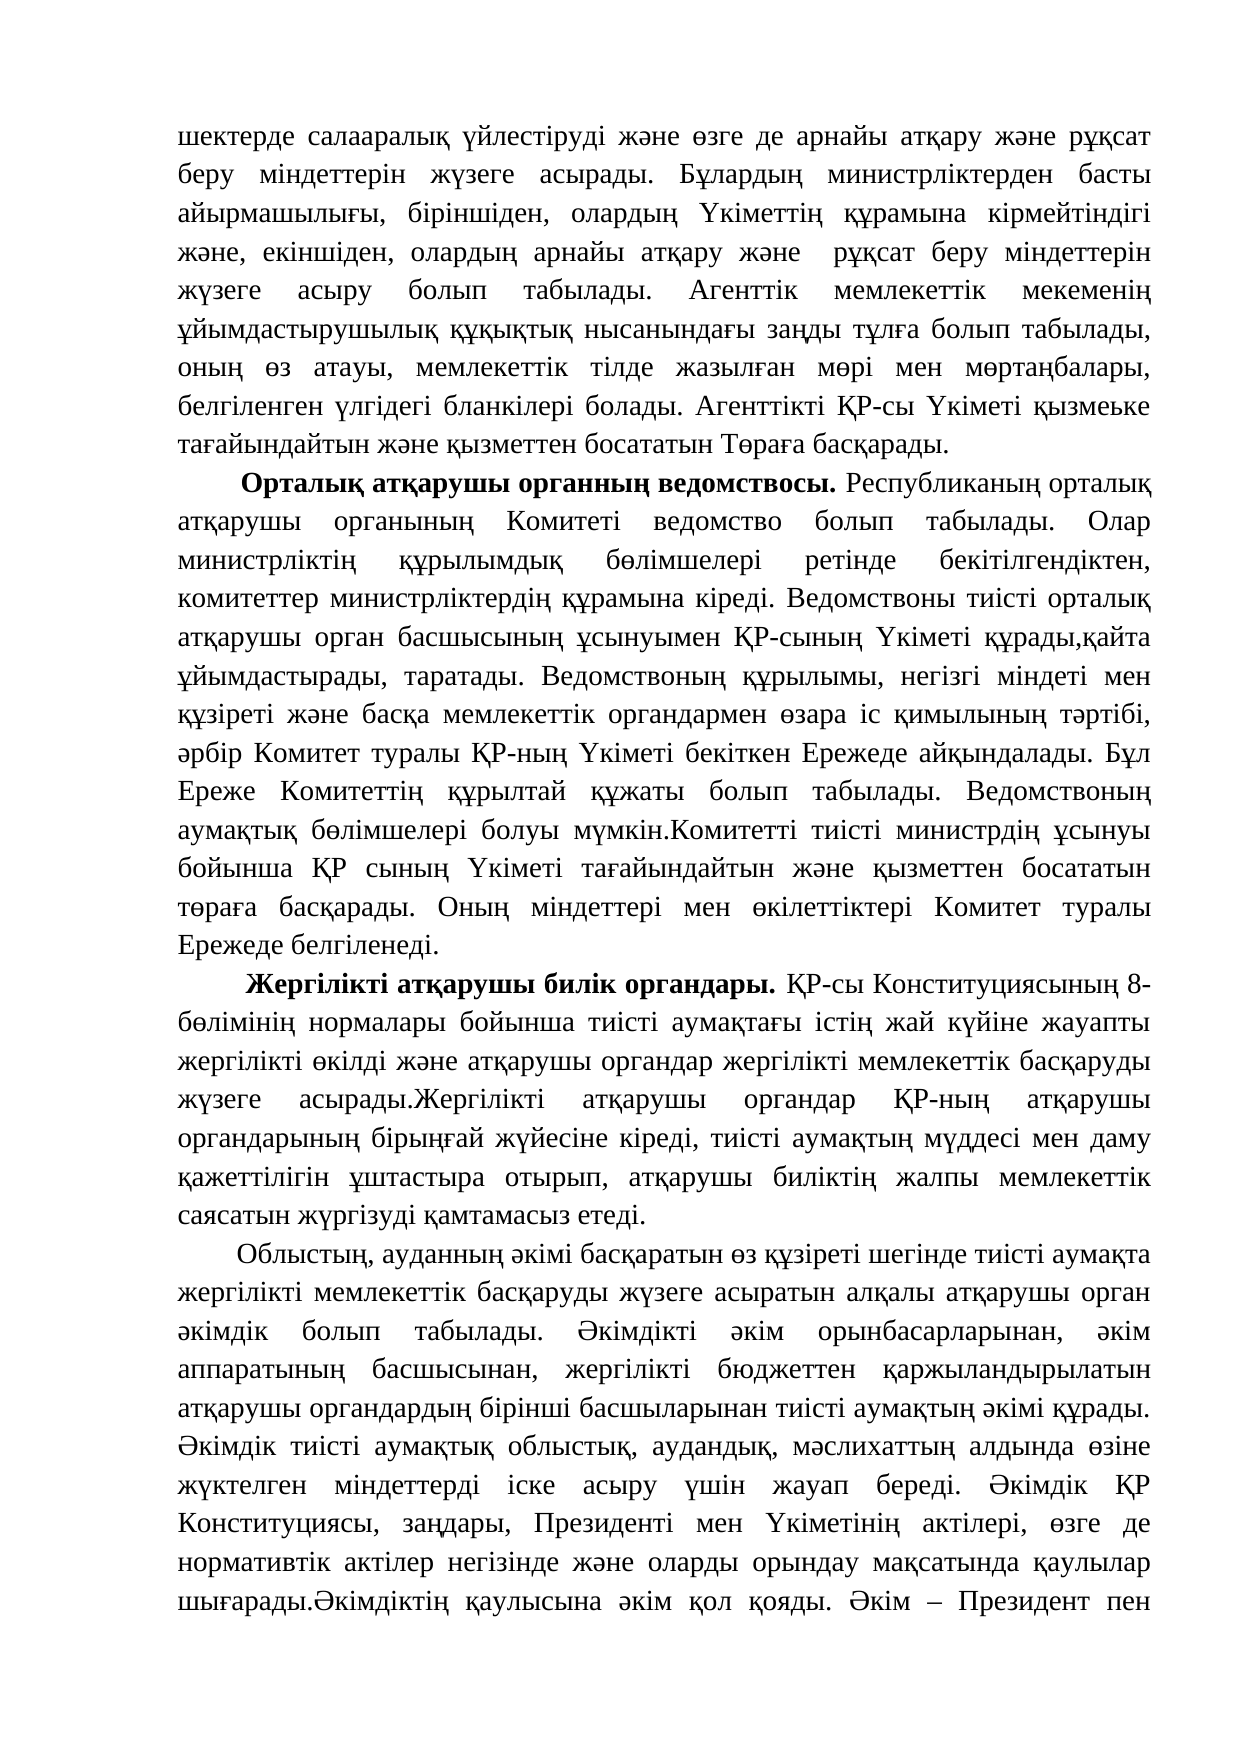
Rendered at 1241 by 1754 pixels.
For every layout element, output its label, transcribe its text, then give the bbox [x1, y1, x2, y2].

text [177, 118, 1152, 460]
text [177, 1236, 1152, 1616]
text Орталық атқарушы органның ведомствосы. Республиканың орталық атқарушы органының Комитеті ведомство болып табылады. Олар министрліктің құрылымдық бөлімшелері ретінде бекітілгендіктен, комитеттер министрліктердің құрамына кіреді. Ведомствоны тиісті орталық атқарушы орган басшысының ұсынуымен ҚР-сының Үкіметі құрады,қайта ұйымдастырады, таратады. Ведомствоның құрылымы, негізгі міндеті мен құзіреті және басқа мемлекеттік органдармен өзара іс қимылының тәртібі, әрбір Комитет туралы ҚР-ның Үкіметі бекіткен Ережеде айқындалады. Бұл Ереже Комитеттің құрылтай құжаты болып табылады. Ведомствоның аумақтық бөлімшелері болуы мүмкін.Комитетті тиісті министрдің ұсынуы бойынша ҚР сының Үкіметі тағайындайтын және қызметтен босататын төраға басқарады. Оның міндеттері мен өкілеттіктері Комитет туралы Ережеде белгіленеді. [177, 465, 1152, 961]
text Жергілікті атқарушы билік органдары. ҚР-сы Конституциясының 8-бөлімінің нормалары бойынша тиісті аумақтағы істің жай күйіне жауапты жергілікті өкілді және атқарушы органдар жергілікті мемлекеттік басқаруды жүзеге асырады.Жергілікті атқарушы органдар ҚР-ның атқарушы органдарының бірыңғай жүйесіне кіреді, тиісті аумақтың мүддесі мен даму қажеттілігін ұштастыра отырып, атқарушы биліктің жалпы мемлекеттік саясатын жүргізуді қамтамасыз етеді. [177, 966, 1152, 1231]
